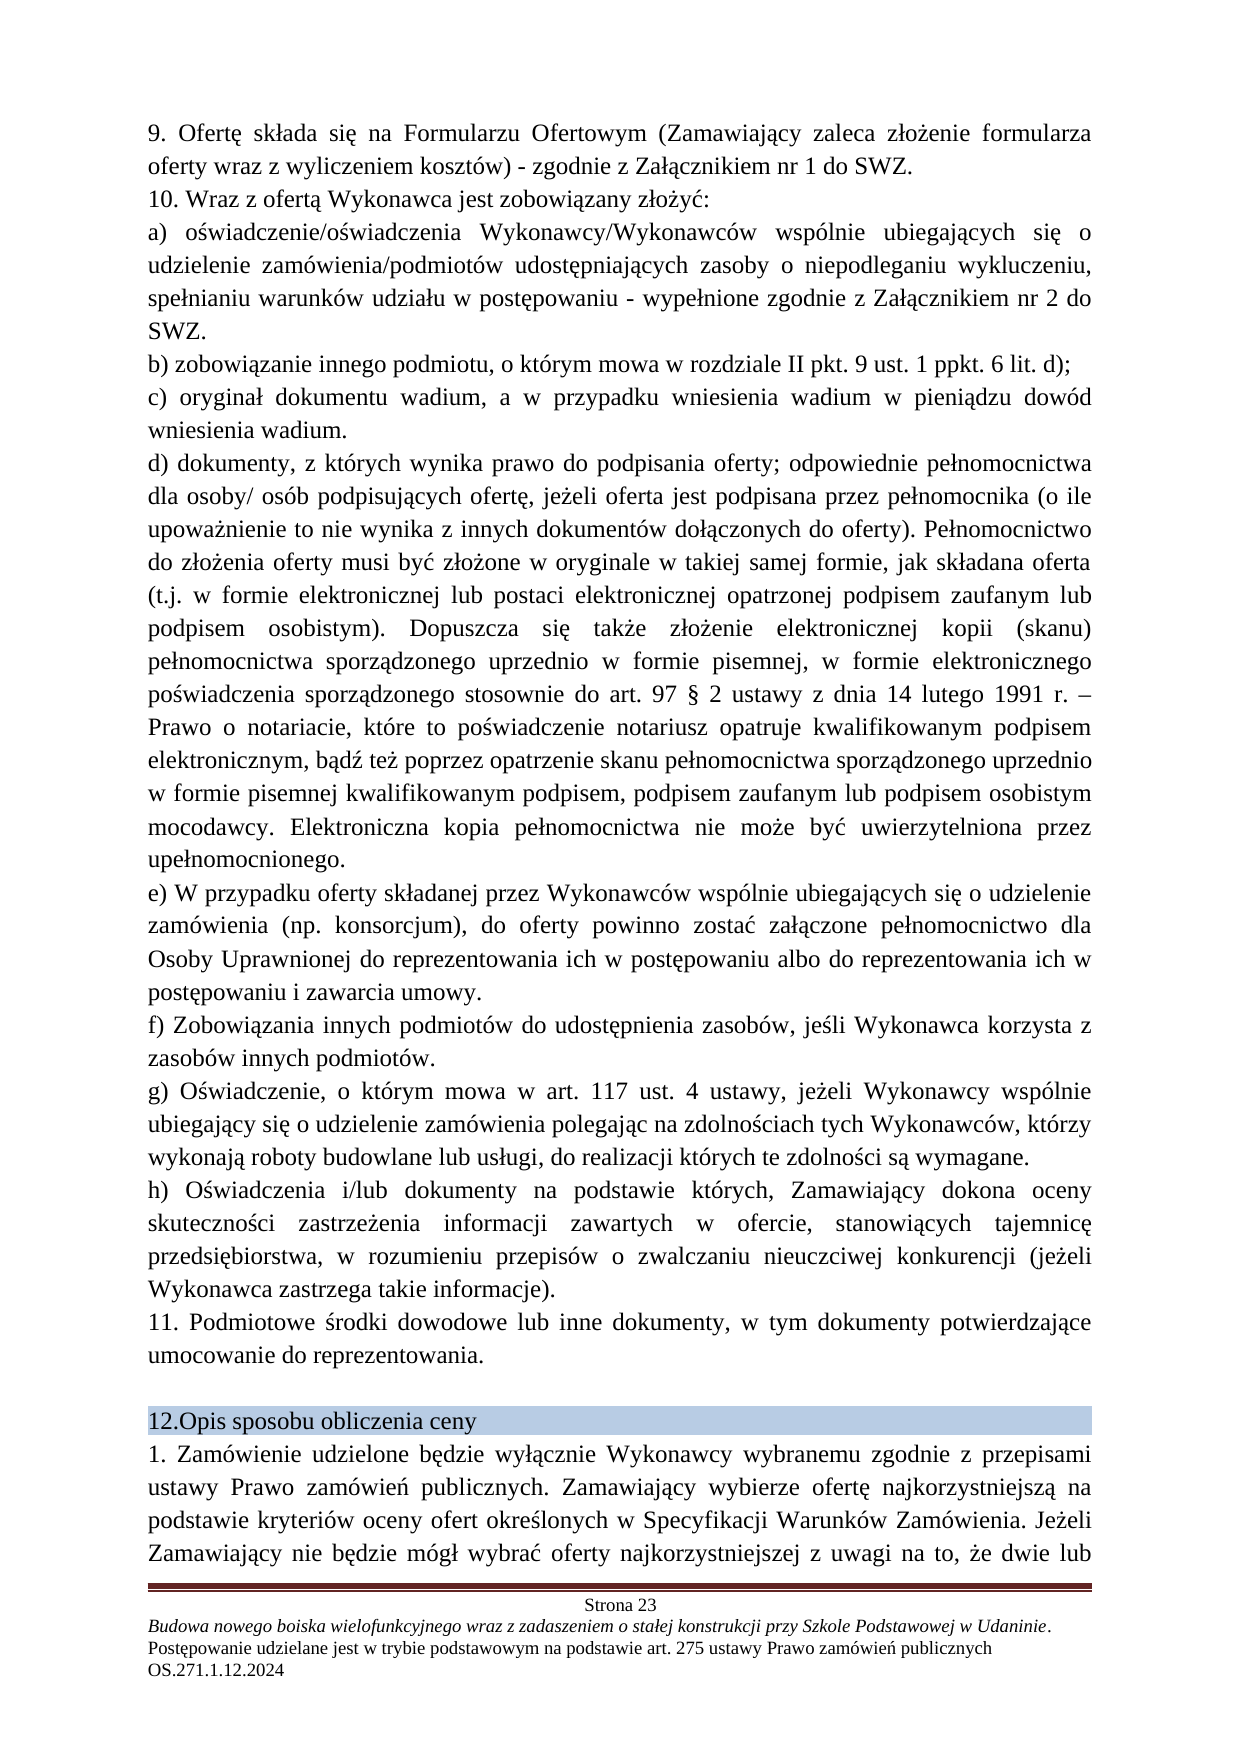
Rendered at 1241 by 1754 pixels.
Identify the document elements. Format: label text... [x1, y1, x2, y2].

text d) dokumenty, z których wynika prawo do podpisania oferty; odpowiednie pełnomocnictwa dla osoby/ osób podpisujących ofertę, jeżeli oferta jest podpisana przez pełnomocnika (o ile upoważnienie to nie wynika z innych dokumentów dołączonych do oferty). Pełnomocnictwo do złożenia oferty musi być złożone w oryginale w takiej samej formie, jak składana oferta (t.j. w formie elektronicznej lub postaci elektronicznej opatrzonej podpisem zaufanym lub podpisem osobistym). Dopuszcza się także złożenie elektronicznej kopii (skanu) pełnomocnictwa sporządzonego uprzednio w formie pisemnej, w formie elektronicznego poświadczenia sporządzonego stosownie do art. 97 § 2 ustawy z dnia 14 lutego 1991 r. – Prawo o notariacie, które to poświadczenie notariusz opatruje kwalifikowanym podpisem elektronicznym, bądź też poprzez opatrzenie skanu pełnomocnictwa sporządzonego uprzednio w formie pisemnej kwalifikowanym podpisem, podpisem zaufanym lub podpisem osobistym mocodawcy. Elektroniczna kopia pełnomocnictwa nie może być uwierzytelniona przez upełnomocnionego. [148, 448, 1092, 873]
text 10. Wraz z ofertą Wykonawca jest zobowiązany złożyć: [148, 184, 1092, 213]
text e) W przypadku oferty składanej przez Wykonawców wspólnie ubiegających się o udzielenie zamówienia (np. konsorcjum), do oferty powinno zostać załączone pełnomocnictwo dla Osoby Uprawnionej do reprezentowania ich w postępowaniu albo do reprezentowania ich w postępowaniu i zawarcia umowy. [148, 878, 1092, 1005]
text g) Oświadczenie, o którym mowa w art. 117 ust. 4 ustawy, jeżeli Wykonawcy wspólnie ubiegający się o udzielenie zamówienia polegając na zdolnościach tych Wykonawców, którzy wykonają roboty budowlane lub usługi, do realizacji których te zdolności są wymagane. [148, 1076, 1092, 1171]
text a) oświadczenie/oświadczenia Wykonawcy/Wykonawców wspólnie ubiegających się o udzielenie zamówienia/podmiotów udostępniających zasoby o niepodleganiu wykluczeniu, spełnianiu warunków udziału w postępowaniu - wypełnione zgodnie z Załącznikiem nr 2 do SWZ. [148, 217, 1092, 345]
text c) oryginał dokumentu wadium, a w przypadku wniesienia wadium w pieniądzu dowód wniesienia wadium. [148, 382, 1092, 444]
text 12.Opis sposobu obliczenia ceny [148, 1406, 1092, 1435]
text f) Zobowiązania innych podmiotów do udostępnienia zasobów, jeśli Wykonawca korzysta z zasobów innych podmiotów. [148, 1010, 1092, 1071]
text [148, 1439, 1092, 1567]
text 9. Ofertę składa się na Formularzu Ofertowym (Zamawiający zaleca złożenie formularza oferty wraz z wyliczeniem kosztów) - zgodnie z Załącznikiem nr 1 do SWZ. [148, 118, 1092, 180]
text 11. Podmiotowe środki dowodowe lub inne dokumenty, w tym dokumenty potwierdzające umocowanie do reprezentowania. [148, 1307, 1092, 1369]
text h) Oświadczenia i/lub dokumenty na podstawie których, Zamawiający dokona oceny skuteczności zastrzeżenia informacji zawartych w ofercie, stanowiących tajemnicę przedsiębiorstwa, w rozumieniu przepisów o zwalczaniu nieuczciwej konkurencji (jeżeli Wykonawca zastrzega takie informacje). [148, 1175, 1092, 1303]
text b) zobowiązanie innego podmiotu, o którym mowa w rozdziale II pkt. 9 ust. 1 ppkt. 6 lit. d); [148, 349, 1092, 378]
